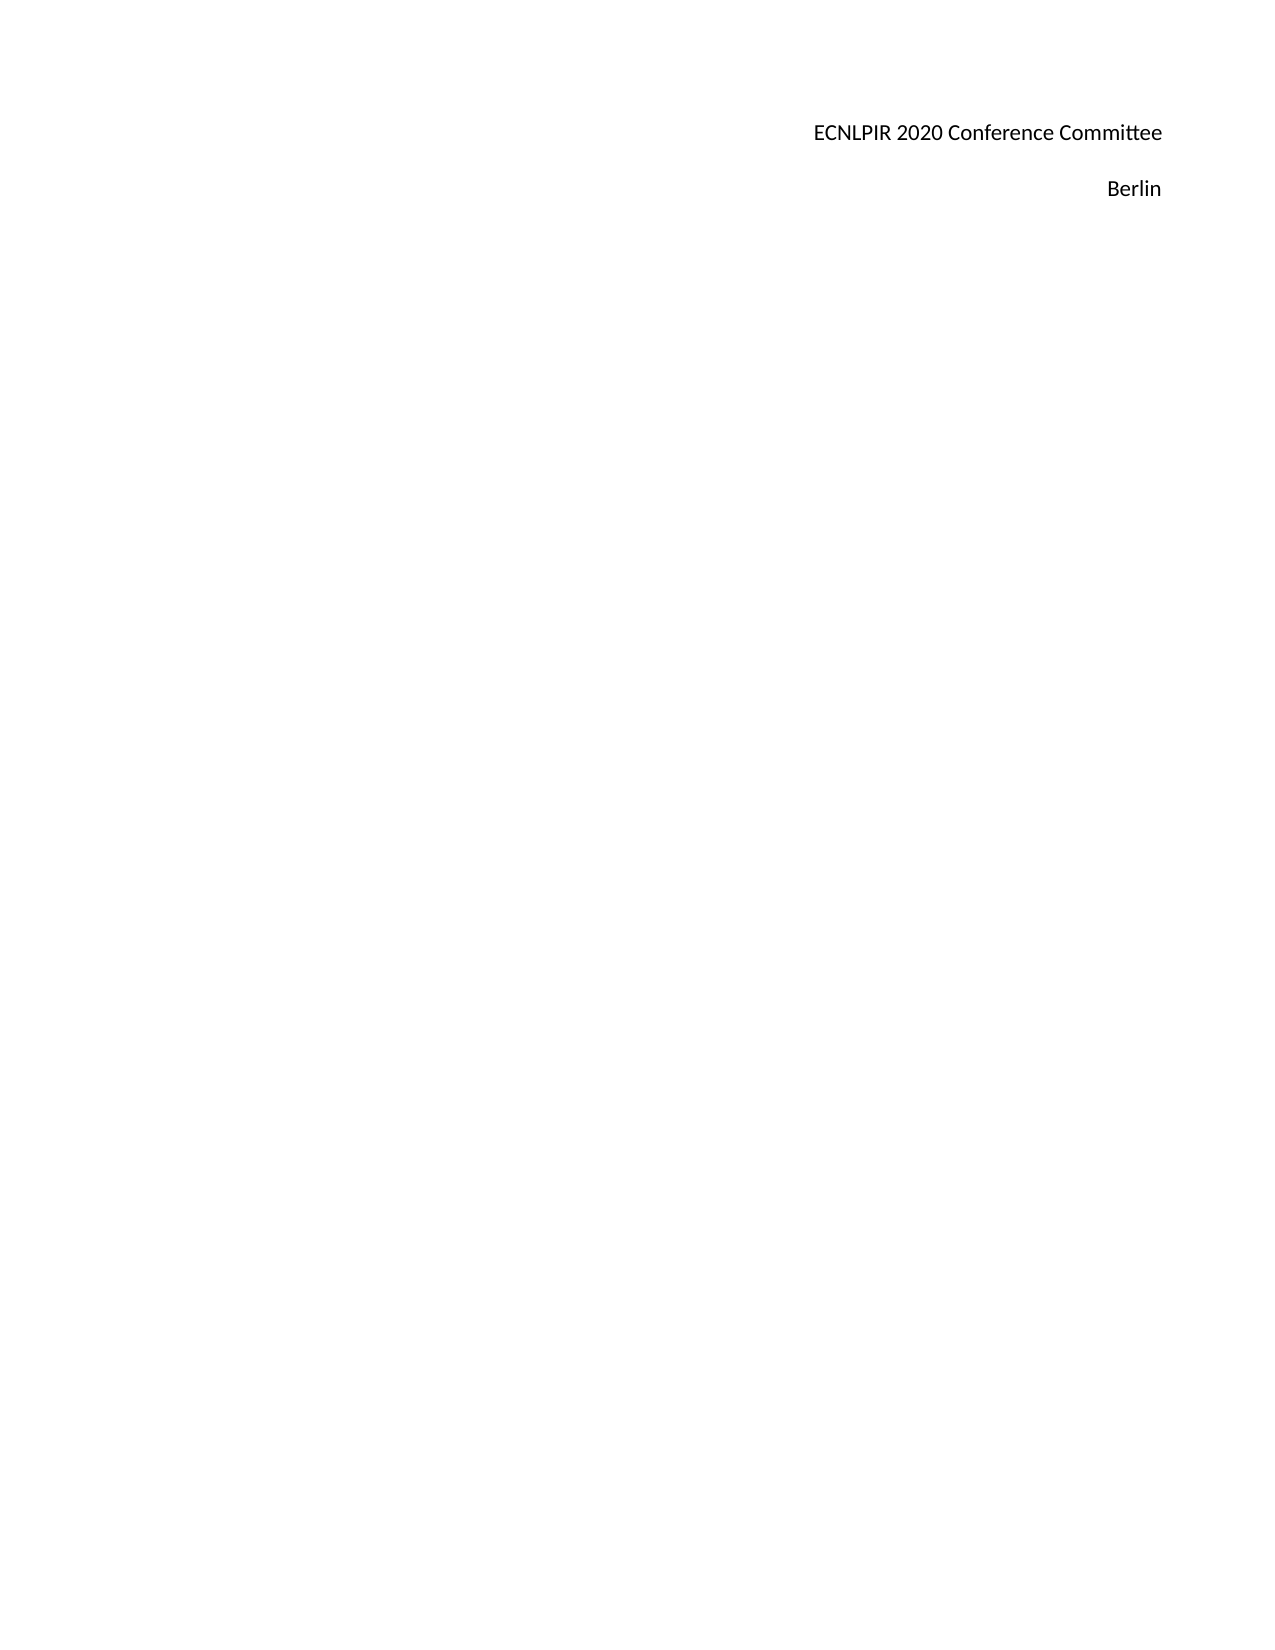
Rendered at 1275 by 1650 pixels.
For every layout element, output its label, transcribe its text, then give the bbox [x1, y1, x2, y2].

text ECNLPIR 2020 Conference Committee [112, 118, 1163, 146]
text Berlin [112, 174, 1163, 202]
